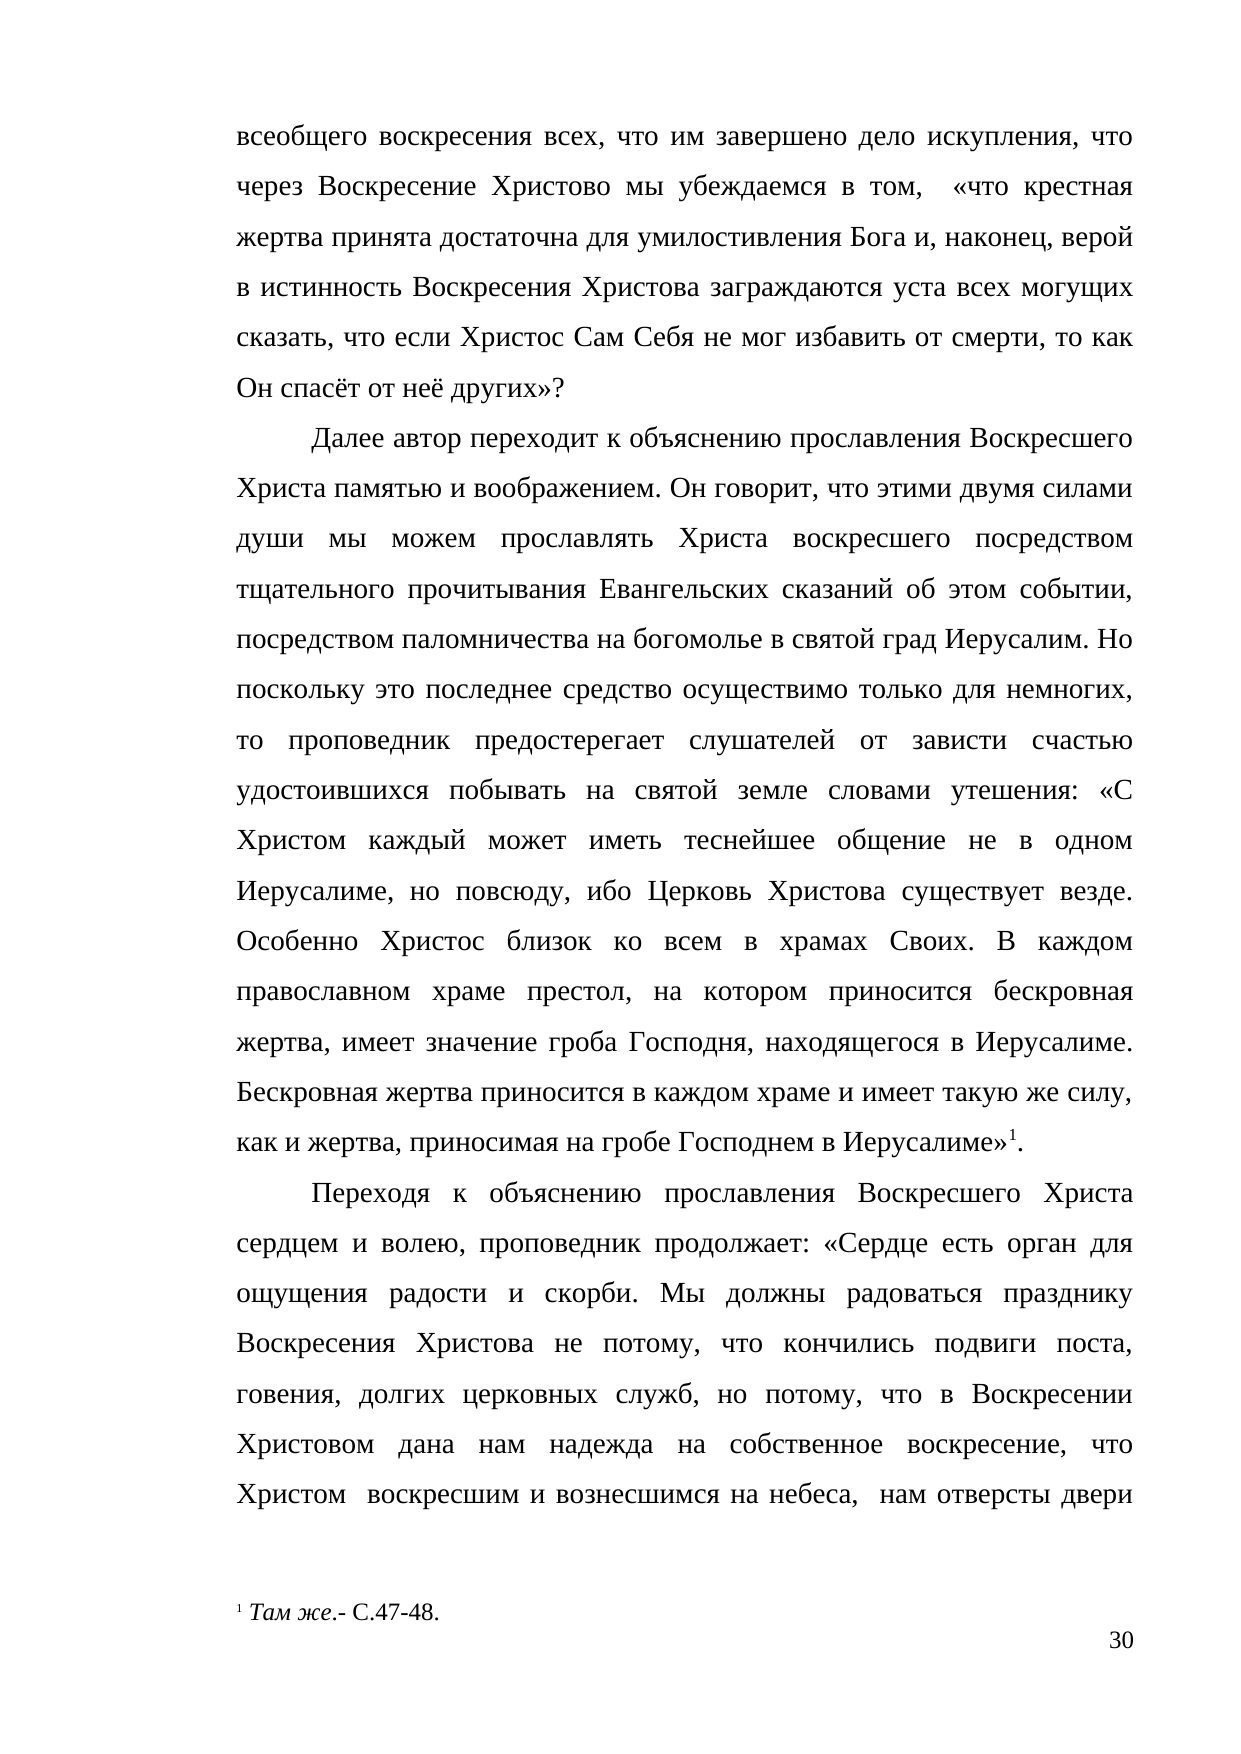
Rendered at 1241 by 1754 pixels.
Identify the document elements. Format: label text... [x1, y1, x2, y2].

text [236, 118, 1134, 403]
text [236, 1175, 1134, 1510]
text Далее автор переходит к объяснению прославления Воскресшего Христа памятью и воображением. Он говорит, что этими двумя силами души мы можем прославлять Христа воскресшего посредством тщательного прочитывания Евангельских сказаний об этом событии, посредством паломничества на богомолье в святой град Иерусалим. Но поскольку это последнее средство осуществимо только для немногих, то проповедник предостерегает слушателей от зависти счастью удостоившихся побывать на святой земле словами утешения: «С Христом каждый может иметь теснейшее общение не в одном Иерусалиме, но повсюду, ибо Церковь Христова существует везде. Особенно Христос близок ко всем в храмах Своих. В каждом православном храме престол, на котором приносится бескровная жертва, имеет значение гроба Господня, находящегося в Иерусалиме. Бескровная жертва приносится в каждом храме и имеет такую же силу, как и жертва, приносимая на гробе Господнем в Иерусалиме». [236, 420, 1134, 1158]
